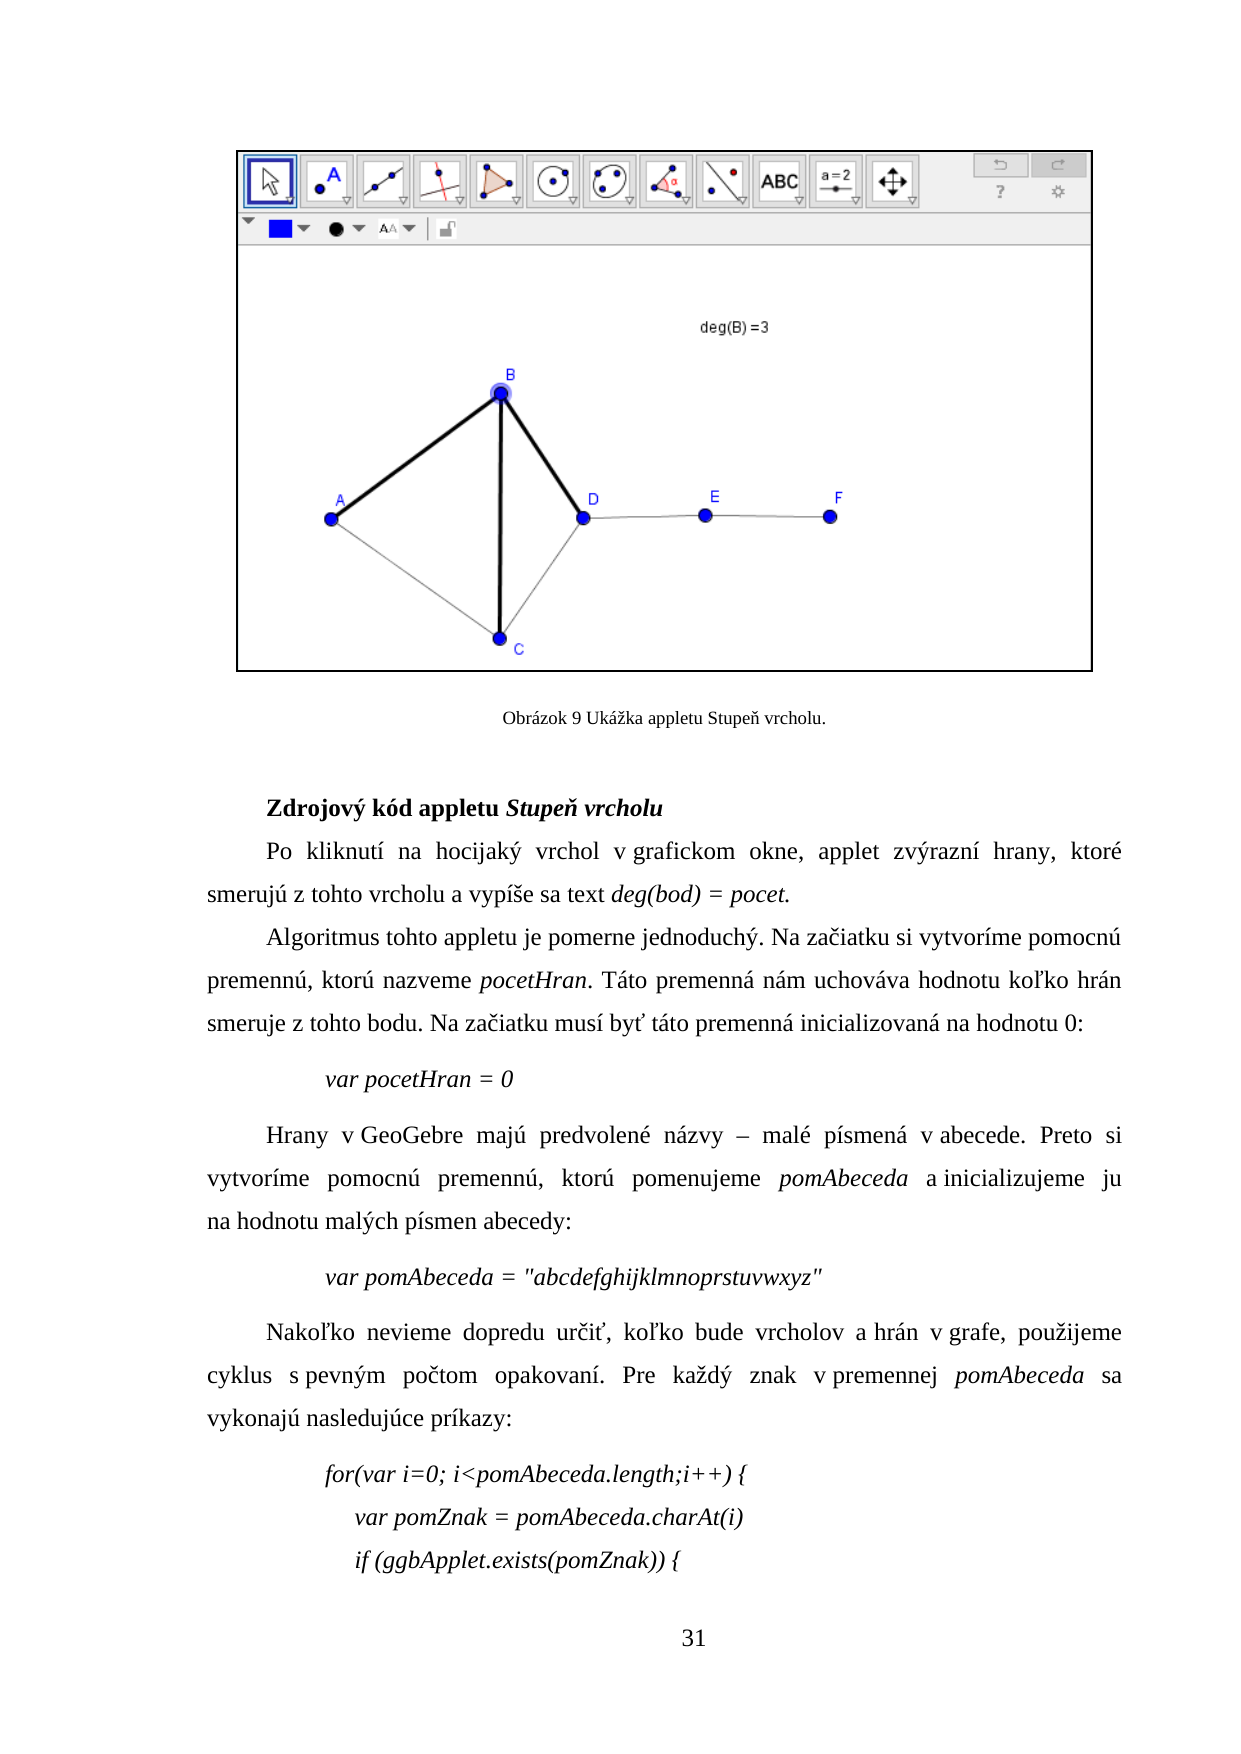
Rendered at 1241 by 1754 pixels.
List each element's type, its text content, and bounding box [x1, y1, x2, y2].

text if (ggbApplet.exists(pomZnak)) { [236, 1545, 1122, 1574]
text for(var i=0; i<pomAbeceda.length;i++) { [207, 1459, 1122, 1488]
text Hrany v GeoGebre majú predvolené názvy – malé písmená v abecede. Preto si vytvoríme pomocnú premennú, ktorú pomenujeme pomAbeceda a inicializujeme ju na hodnotu malých písmen abecedy: [207, 1120, 1122, 1235]
text Algoritmus tohto appletu je pomerne jednoduchý. Na začiatku si vytvoríme pomocnú premennú, ktorú nazveme pocetHran. Táto premenná nám uchováva hodnotu koľko hrán smeruje z tohto bodu. Na začiatku musí byť táto premenná inicializovaná na hodnotu 0: [207, 922, 1122, 1037]
text Zdrojový kód appletu Stupeň vrcholu [207, 793, 1122, 822]
text Po kliknutí na hocijaký vrchol v grafickom okne, applet zvýrazní hrany, ktoré smerujú z tohto vrcholu a vypíše sa text deg(bod) = pocet. [207, 836, 1122, 908]
text var pocetHran = 0 [207, 1064, 1122, 1093]
picture [238, 152, 1091, 670]
text var pomAbeceda = "abcdefghijklmnoprstuvwxyz" [207, 1262, 1122, 1290]
text var pomZnak = pomAbeceda.charAt(i) [236, 1502, 1122, 1531]
text Nakoľko nevieme dopredu určiť, koľko bude vrcholov a hrán v grafe, použijeme cyklus s pevným počtom opakovaní. Pre každý znak v premennej pomAbeceda sa vykonajú nasledujúce príkazy: [207, 1317, 1122, 1432]
text Obrázok 9 Ukážka appletu Stupeň vrcholu. [207, 707, 1122, 729]
